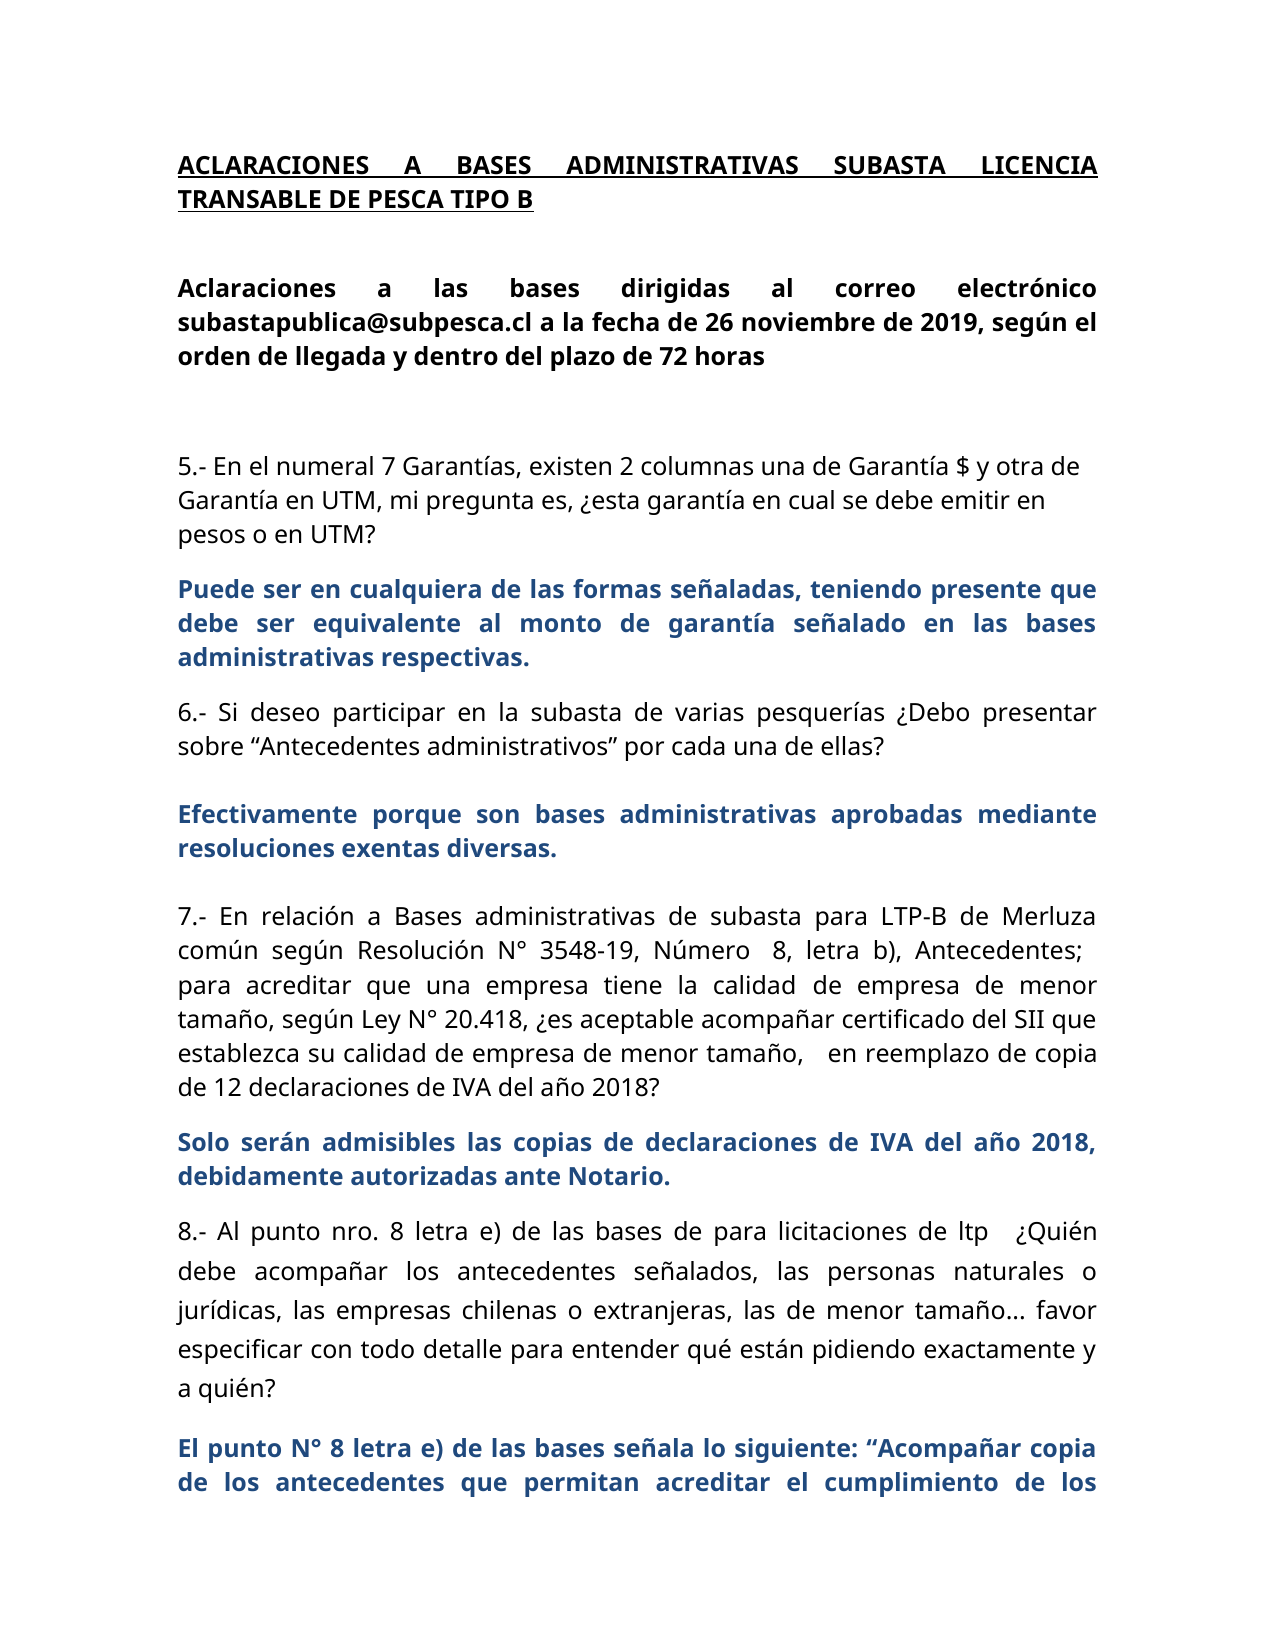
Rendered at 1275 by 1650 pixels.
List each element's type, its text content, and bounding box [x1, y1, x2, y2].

text Aclaraciones a las bases dirigidas al correo electrónico subastapublica@subpesca.cl a la fecha de 26 noviembre de 2019, según el orden de llegada y dentro del plazo de 72 horas [177, 271, 1098, 373]
list 6.- Si deseo participar en la subasta de varias pesquerías ¿Debo presentar sobre “Antecedentes administrativos” por cada una de ellas? [177, 694, 1098, 763]
text Solo serán admisibles las copias de declaraciones de IVA del año 2018, debidamente autorizadas ante Notario. [177, 1125, 1098, 1193]
text ACLARACIONES A BASES ADMINISTRATIVAS SUBASTA LICENCIA TRANSABLE DE PESCA TIPO B [177, 177, 1098, 216]
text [177, 1431, 1098, 1499]
text 5.- En el numeral 7 Garantías, existen 2 columnas una de Garantía $ y otra de Garantía en UTM, mi pregunta es, ¿esta garantía en cual se debe emitir en pesos o en UTM? [177, 448, 1098, 551]
list Efectivamente porque son bases administrativas aprobadas mediante resoluciones exentas diversas. [177, 797, 1098, 865]
text 7.- En relación a Bases administrativas de subasta para LTP-B de Merluza común según Resolución N° 3548-19, Número 8, letra b), Antecedentes; para acreditar que una empresa tiene la calidad de empresa de menor tamaño, según Ley N° 20.418, ¿es aceptable acompañar certificado del SII que establezca su calidad de empresa de menor tamaño, en reemplazo de copia de 12 declaraciones de IVA del año 2018? [177, 899, 1098, 1104]
text ACLARACIONES A BASES ADMINISTRATIVAS SUBASTA LICENCIA TRANSABLE DE PESCA TIPO B [177, 148, 1098, 176]
text 8.- Al punto nro. 8 letra e) de las bases de para licitaciones de ltp ¿Quién debe acompañar los antecedentes señalados, las personas naturales o jurídicas, las empresas chilenas o extranjeras, las de menor tamaño... favor especificar con todo detalle para entender qué están pidiendo exactamente y a quién? [177, 1214, 1098, 1405]
text Puede ser en cualquiera de las formas señaladas, teniendo presente que debe ser equivalente al monto de garantía señalado en las bases administrativas respectivas. [177, 572, 1098, 674]
